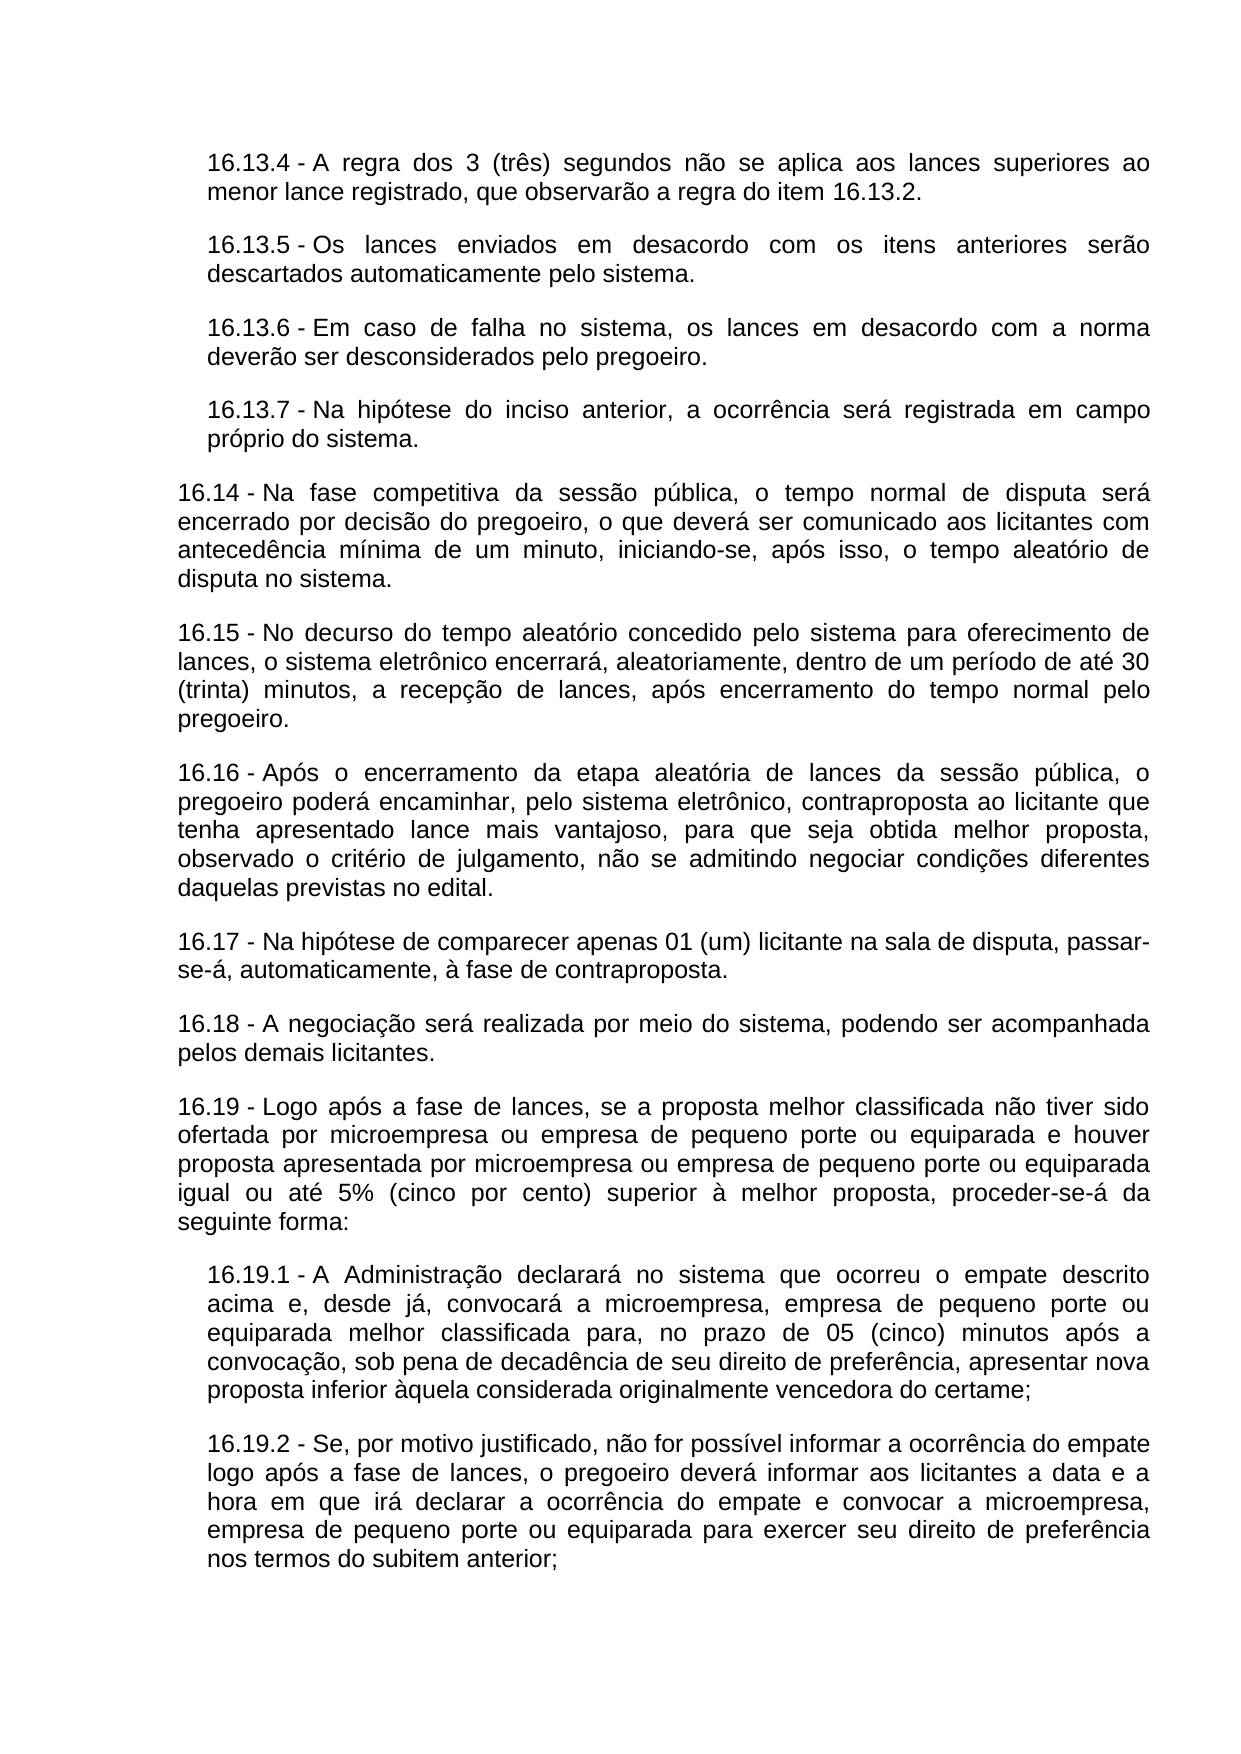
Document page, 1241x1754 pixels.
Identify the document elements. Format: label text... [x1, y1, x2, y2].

text Os lances enviados em desacordo com os itens anteriores serão descartados automaticamente pelo sistema. [207, 230, 1152, 288]
text Após o encerramento da etapa aleatória de lances da sessão pública, o pregoeiro poderá encaminhar, pelo sistema eletrônico, contraproposta ao licitante que tenha apresentado lance mais vantajoso, para que seja obtida melhor proposta, observado o critério de julgamento, não se admitindo negociar condições diferentes daquelas previstas no edital. [177, 758, 1152, 901]
text Na hipótese de comparecer apenas 01 (um) licitante na sala de disputa, passar-se-á, automaticamente, à fase de contraproposta. [177, 926, 1152, 984]
text Na hipótese do inciso anterior, a ocorrência será registrada em campo próprio do sistema. [207, 395, 1152, 453]
text A Administração declarará no sistema que ocorreu o empate descrito acima e, desde já, convocará a microempresa, empresa de pequeno porte ou equiparada melhor classificada para, no prazo de 05 (cinco) minutos após a convocação, sob pena de decadência de seu direito de preferência, apresentar nova proposta inferior àquela considerada originalmente vencedora do certame; [207, 1260, 1152, 1404]
text Em caso de falha no sistema, os lances em desacordo com a norma deverão ser desconsiderados pelo pregoeiro. [207, 313, 1152, 370]
text No decurso do tempo aleatório concedido pelo sistema para oferecimento de lances, o sistema eletrônico encerrará, aleatoriamente, dentro de um período de até 30 (trinta) minutos, a recepção de lances, após encerramento do tempo normal pelo pregoeiro. [177, 618, 1152, 733]
text Se, por motivo justificado, não for possível informar a ocorrência do empate logo após a fase de lances, o pregoeiro deverá informar aos licitantes a data e a hora em que irá declarar a ocorrência do empate e convocar a microempresa, empresa de pequeno porte ou equiparada para exercer seu direito de preferência nos termos do subitem anterior; [207, 1429, 1152, 1573]
text Logo após a fase de lances, se a proposta melhor classificada não tiver sido ofertada por microempresa ou empresa de pequeno porte ou equiparada e houver proposta apresentada por microempresa ou empresa de pequeno porte ou equiparada igual ou até 5% (cinco por cento) superior à melhor proposta, proceder-se-á da seguinte forma: [177, 1091, 1152, 1235]
text A regra dos 3 (três) segundos não se aplica aos lances superiores ao menor lance registrado, que observarão a regra do item 16.13.2. [207, 148, 1152, 205]
text Na fase competitiva da sessão pública, o tempo normal de disputa será encerrado por decisão do pregoeiro, o que deverá ser comunicado aos licitantes com antecedência mínima de um minuto, iniciando-se, após isso, o tempo aleatório de disputa no sistema. [177, 478, 1152, 593]
text A negociação será realizada por meio do sistema, podendo ser acompanhada pelos demais licitantes. [177, 1009, 1152, 1066]
